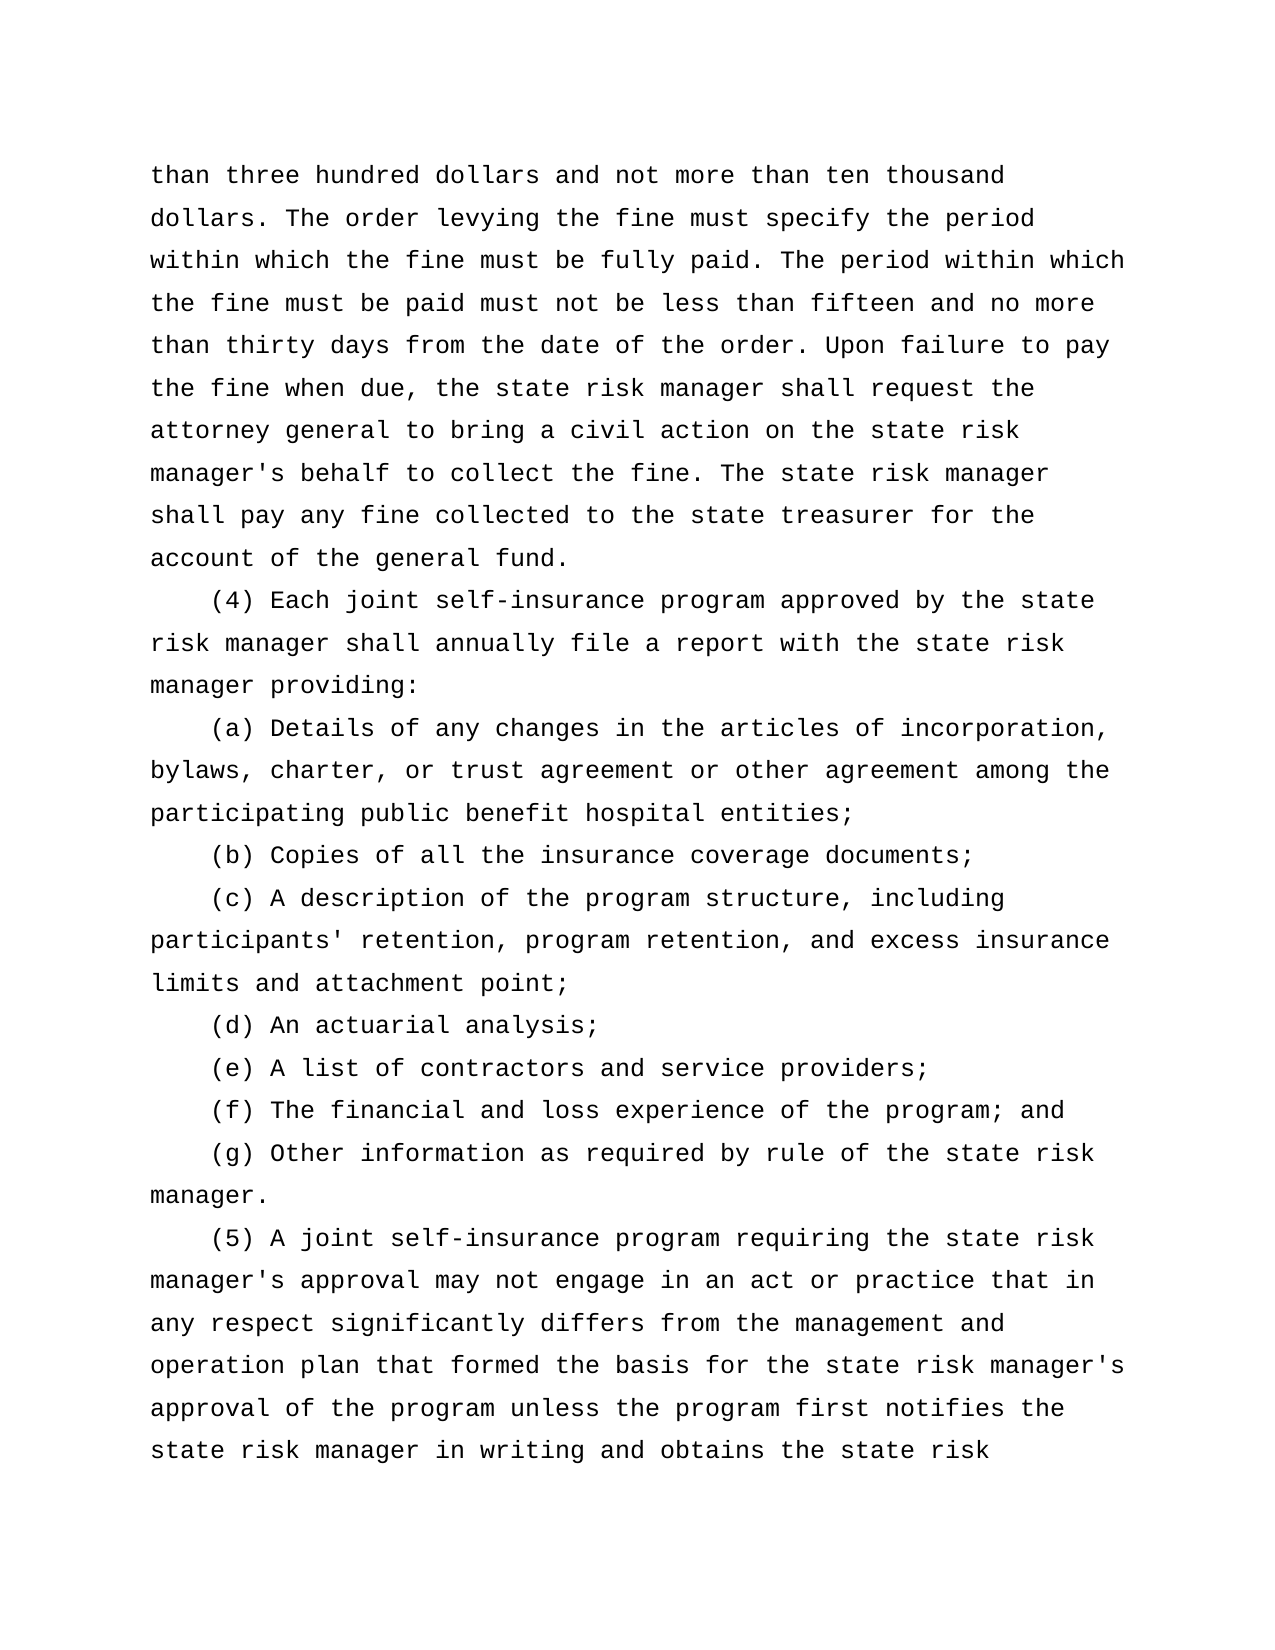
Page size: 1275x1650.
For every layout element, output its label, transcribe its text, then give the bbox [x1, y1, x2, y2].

text (4) Each joint self-insurance program approved by the state risk manager shall annually file a report with the state risk manager providing: [150, 575, 1125, 702]
text (c) A description of the program structure, including participants' retention, program retention, and excess insurance limits and attachment point; [150, 872, 1125, 1000]
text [150, 1212, 1125, 1467]
text (e) A list of contractors and service providers; [150, 1042, 1125, 1085]
text (b) Copies of all the insurance coverage documents; [150, 830, 1125, 872]
text (a) Details of any changes in the articles of incorporation, bylaws, charter, or trust agreement or other agreement among the participating public benefit hospital entities; [150, 702, 1125, 830]
text (d) An actuarial analysis; [150, 1000, 1125, 1042]
text (f) The financial and loss experience of the program; and [150, 1085, 1125, 1127]
text (g) Other information as required by rule of the state risk manager. [150, 1127, 1125, 1212]
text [150, 150, 1125, 575]
